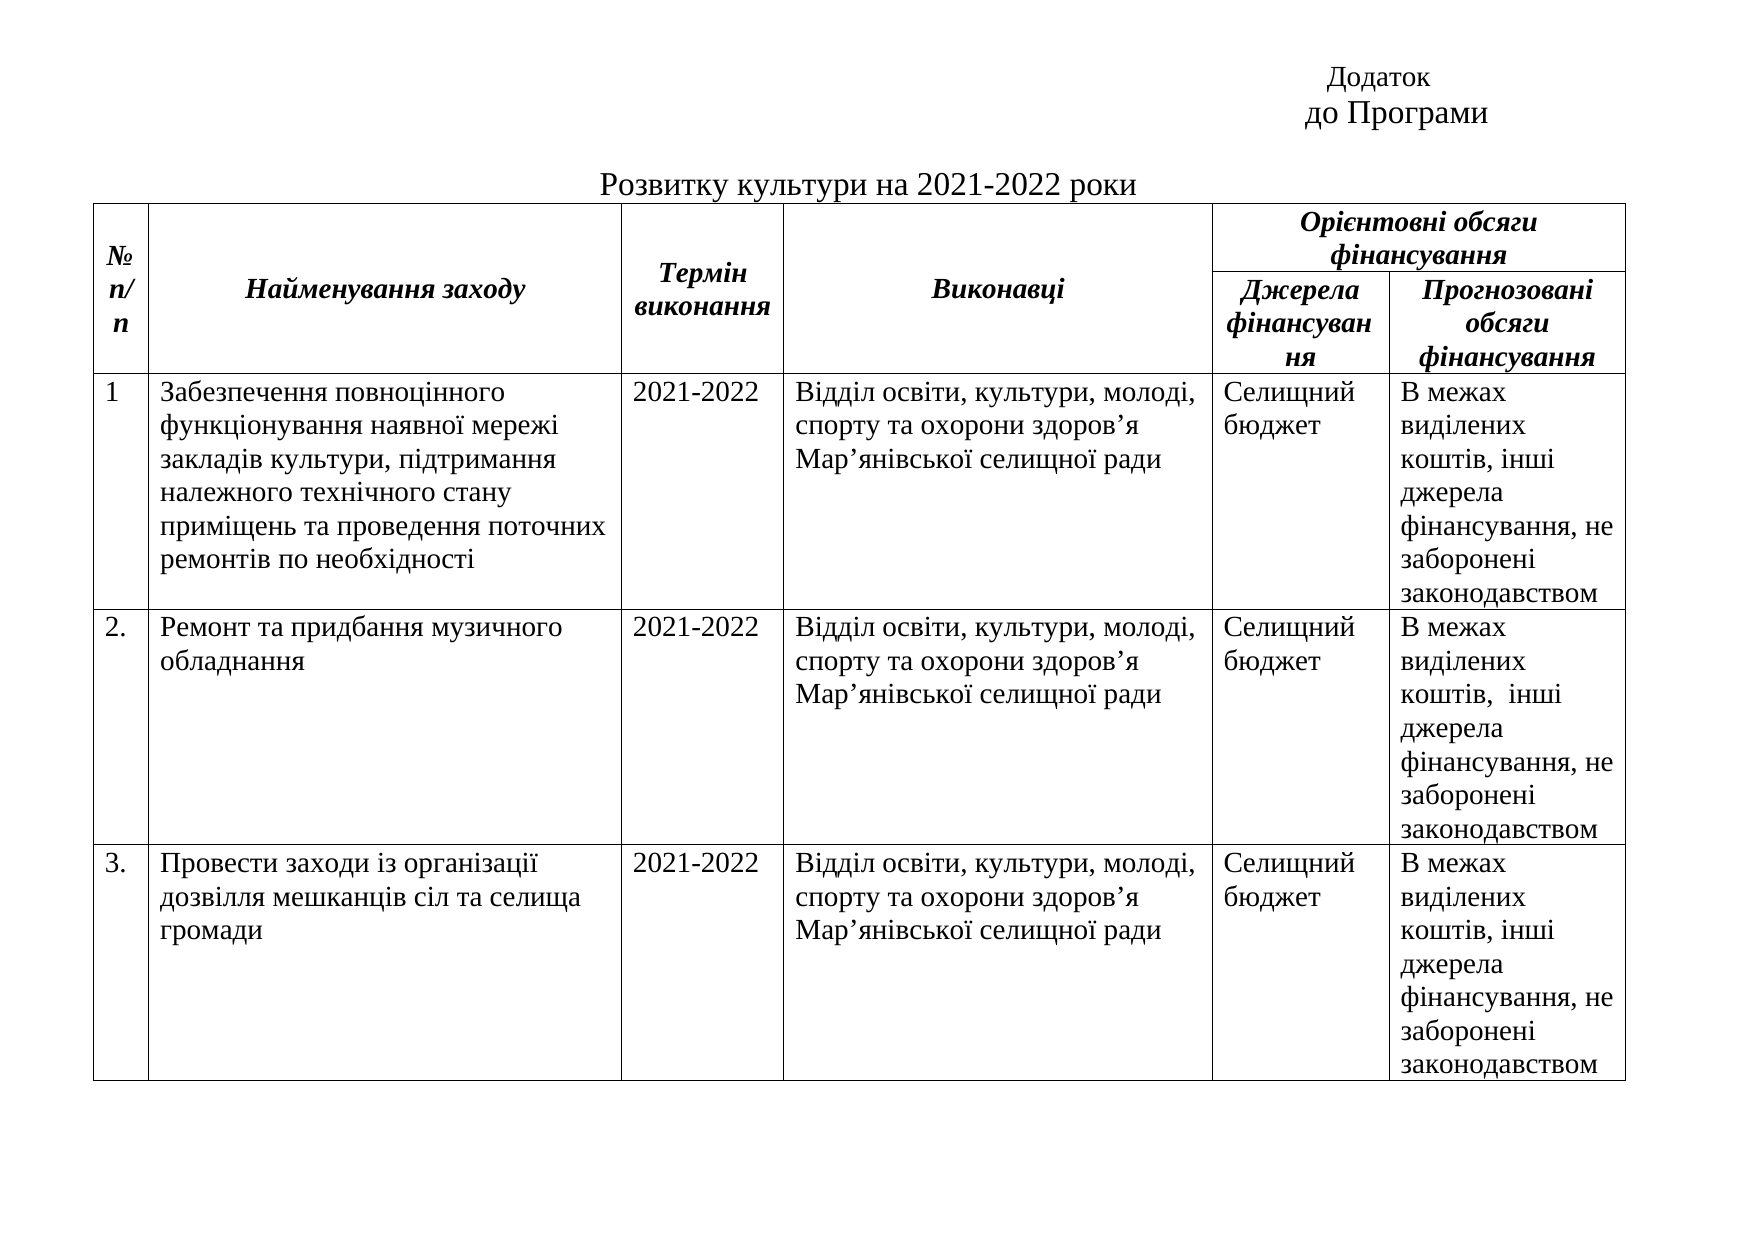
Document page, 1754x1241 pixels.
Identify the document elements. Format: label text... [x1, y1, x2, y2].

table_header №п/п [94, 204, 148, 373]
table_cell Відділ освіти, культури, молоді, спорту та охорони здоров’я Мар’янівської селищної ради [784, 610, 1212, 844]
table_cell В межах виділених коштів, інші джерела фінансування, не заборонені законодавством [1390, 374, 1625, 608]
table_cell В межах виділених коштів, інші джерела фінансування, не заборонені законодавством [1390, 610, 1625, 844]
table_cell Відділ освіти, культури, молоді, спорту та охорони здоров’я Мар’янівської селищної ради [784, 374, 1212, 608]
table_cell Ремонт та придбання музичного обладнання [149, 610, 621, 844]
text Розвитку культури на 2021-2022 роки [93, 164, 1643, 203]
table_cell 2. [94, 610, 148, 844]
table_header Орієнтовні обсяги фінансування [1213, 204, 1625, 271]
table_header Виконавці [784, 204, 1212, 373]
table_header Термін виконання [622, 204, 783, 373]
table_cell Відділ освіти, культури, молоді, спорту та охорони здоров’я Мар’янівської селищної ради [784, 845, 1212, 1080]
table_cell Забезпечення повноцінного функціонування наявної мережі закладів культури, підтримання належного технічного стану приміщень та проведення поточних ремонтів по необхідності [149, 374, 621, 608]
text до Програми [399, 93, 1643, 131]
table_cell 2021-2022 [622, 610, 783, 844]
table_header Найменування заходу [149, 204, 621, 373]
table_cell 3. [94, 845, 148, 1080]
table_cell Селищний бюджет [1213, 845, 1389, 1080]
table_cell Джерела фінансування [1213, 272, 1389, 373]
table_cell 2021-2022 [622, 845, 783, 1080]
table_cell Селищний бюджет [1213, 374, 1389, 608]
text Додаток [399, 59, 1643, 93]
table_cell 2021-2022 [622, 374, 783, 608]
table_cell В межах виділених коштів, інші джерела фінансування, не заборонені законодавством [1390, 845, 1625, 1080]
table_cell 1 [94, 374, 148, 608]
table_cell Провести заходи із організації дозвілля мешканців сіл та селища громади [149, 845, 621, 1080]
table_cell Прогнозовані обсяги фінансування [1390, 272, 1625, 373]
table_cell Селищний бюджет [1213, 610, 1389, 844]
